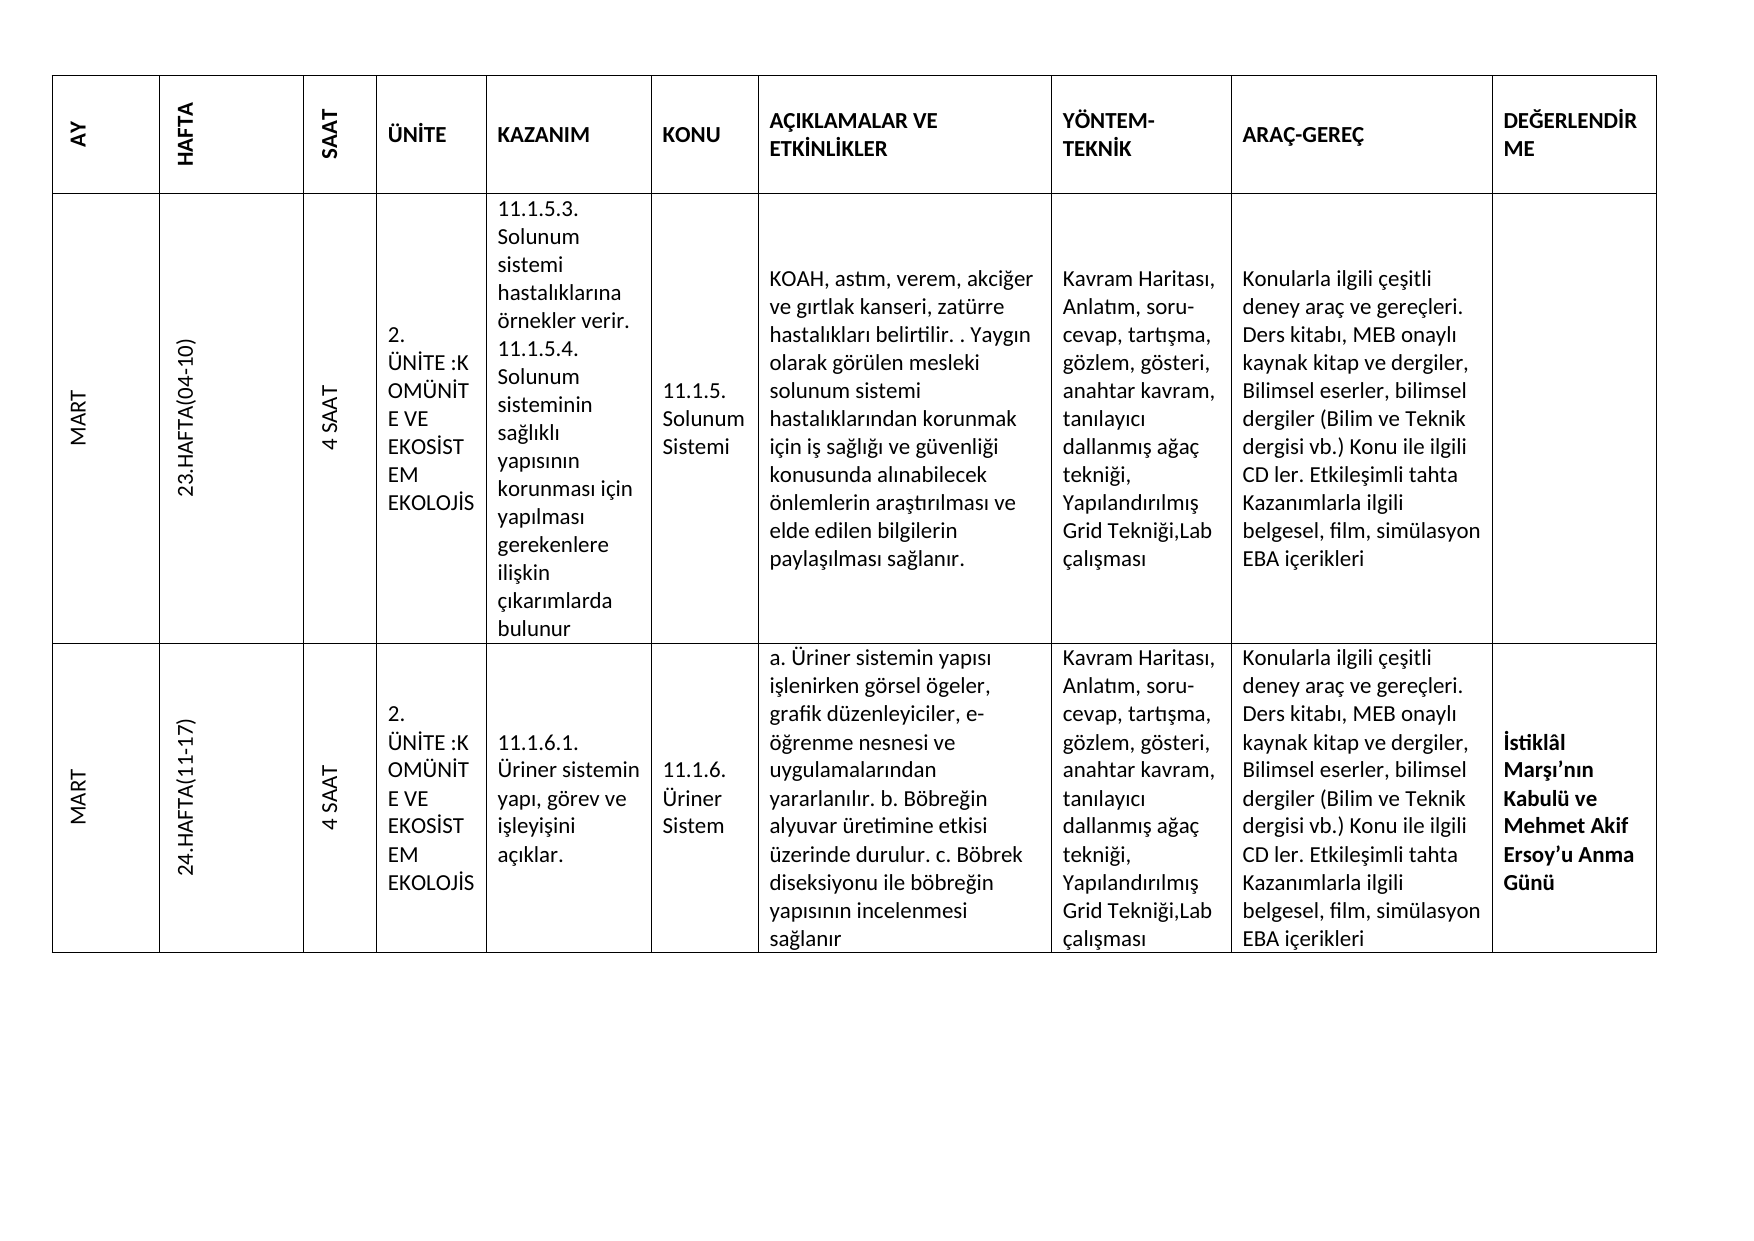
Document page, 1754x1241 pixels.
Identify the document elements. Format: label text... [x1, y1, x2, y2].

table_cell Kavram Haritası, Anlatım, soru-cevap, tartışma, gözlem, gösteri, anahtar kavram, tanılayıcı dallanmış ağaç tekniği, Yapılandırılmış Grid Tekniği,Lab çalışması [1052, 644, 1231, 952]
table_cell KOAH, astım, verem, akciğer ve gırtlak kanseri, zatürre hastalıkları belirtilir. . Yaygın olarak görülen mesleki solunum sistemi hastalıklarından korunmak için iş sağlığı ve güvenliği konusunda alınabilecek önlemlerin araştırılması ve elde edilen bilgilerin paylaşılması sağlanır. [759, 194, 1051, 642]
table_header ARAÇ-GEREÇ [1232, 76, 1492, 193]
table_cell 24.HAFTA(11-17) [160, 644, 303, 952]
table_cell a. Üriner sistemin yapısı işlenirken görsel ögeler, grafik düzenleyiciler, e-öğrenme nesnesi ve uygulamalarından yararlanılır. b. Böbreğin alyuvar üretimine etkisi üzerinde durulur. c. Böbrek diseksiyonu ile böbreğin yapısının incelenmesi sağlanır [759, 644, 1051, 952]
table_cell 4 SAAT [304, 194, 376, 642]
table_cell [1493, 194, 1656, 642]
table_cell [1232, 644, 1492, 952]
table_cell MART [53, 194, 159, 642]
table_cell 4 SAAT [304, 644, 376, 952]
table_header AÇIKLAMALAR VE ETKİNLİKLER [759, 76, 1051, 193]
table_header HAFTA [160, 76, 303, 193]
table_header AY [53, 76, 159, 193]
table_header SAAT [304, 76, 376, 193]
table_header YÖNTEM-TEKNİK [1052, 76, 1231, 193]
table_cell Kavram Haritası, Anlatım, soru-cevap, tartışma, gözlem, gösteri, anahtar kavram, tanılayıcı dallanmış ağaç tekniği, Yapılandırılmış Grid Tekniği,Lab çalışması [1052, 194, 1231, 642]
table_cell 11.1.5. Solunum Sistemi [652, 194, 758, 642]
table_cell 23.HAFTA(04-10) [160, 194, 303, 642]
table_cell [377, 644, 486, 952]
table_cell 11.1.5.3. Solunum sistemi hastalıklarına örnekler verir. 11.1.5.4. Solunum sisteminin sağlıklı yapısının korunması için yapılması gerekenlere ilişkin çıkarımlarda bulunur [487, 194, 651, 642]
table_header KONU [652, 76, 758, 193]
table_cell İstiklâl Marşı’nın Kabulü ve Mehmet Akif Ersoy’u Anma Günü [1493, 644, 1656, 952]
table_cell MART [53, 644, 159, 952]
table_header ÜNİTE [377, 76, 486, 193]
table_cell 11.1.6.1. Üriner sistemin yapı, görev ve işleyişini açıklar. [487, 644, 651, 952]
table_header DEĞERLENDİRME [1493, 76, 1656, 193]
table_cell 11.1.6. Üriner Sistem [652, 644, 758, 952]
table_header KAZANIM [487, 76, 651, 193]
table_cell 2. ÜNİTE :KOMÜNİTE VE EKOSİSTEM EKOLOJİS [377, 194, 486, 642]
